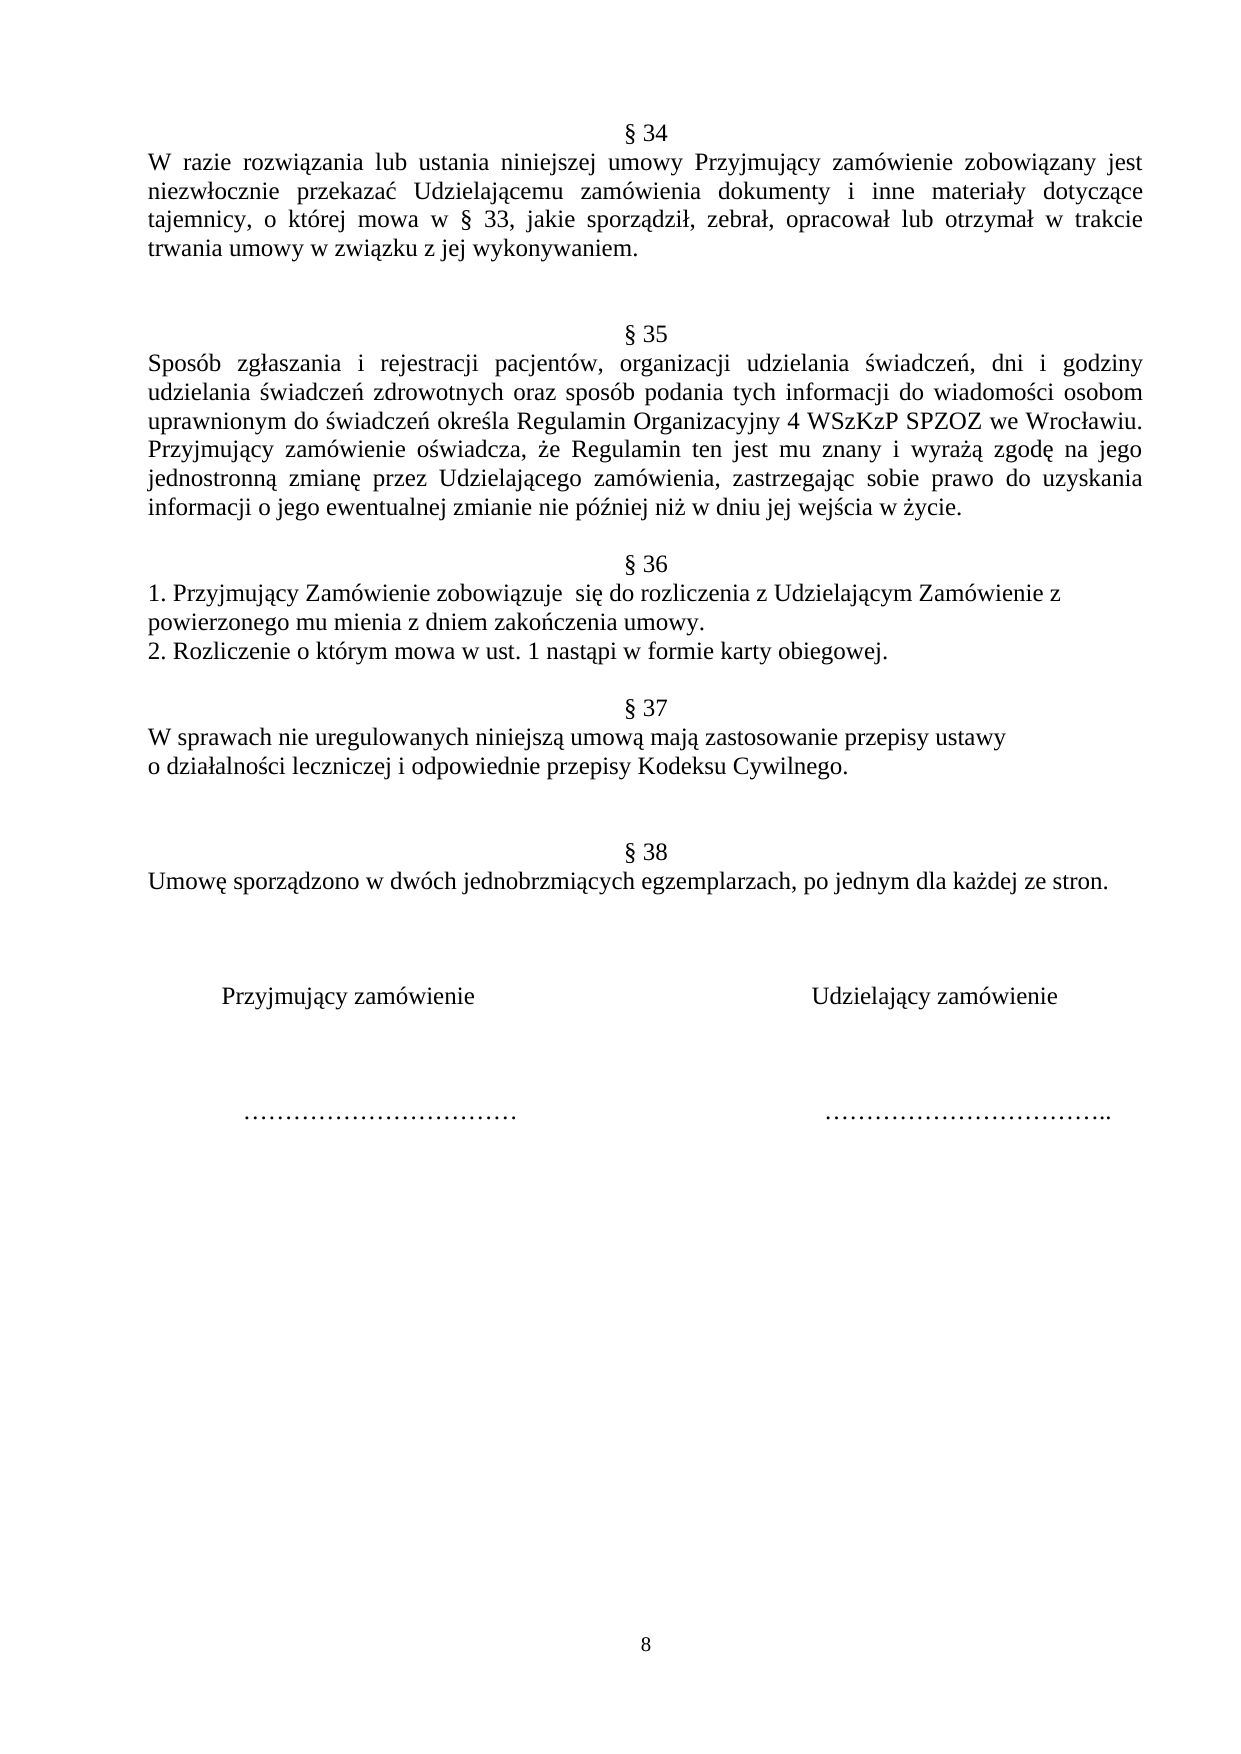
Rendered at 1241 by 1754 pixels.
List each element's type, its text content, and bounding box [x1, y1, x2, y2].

text § 34 [148, 118, 1144, 147]
text § 38 [148, 837, 1144, 866]
text Sposób zgłaszania i rejestracji pacjentów, organizacji udzielania świadczeń, dni i godziny udzielania świadczeń zdrowotnych oraz sposób podania tych informacji do wiadomości osobom uprawnionym do świadczeń określa Regulamin Organizacyjny 4 WSzKzP SPZOZ we Wrocławiu. Przyjmujący zamówienie oświadcza, że Regulamin ten jest mu znany i wyrażą zgodę na jego jednostronną zmianę przez Udzielającego zamówienia, zastrzegając sobie prawo do uzyskania informacji o jego ewentualnej zmianie nie później niż w dniu jej wejścia w życie. [148, 348, 1144, 521]
text W razie rozwiązania lub ustania niniejszej umowy Przyjmujący zamówienie zobowiązany jest niezwłocznie przekazać Udzielającemu zamówienia dokumenty i inne materiały dotyczące tajemnicy, o której mowa w § 33, jakie sporządził, zebrał, opracował lub otrzymał w trakcie trwania umowy w związku z jej wykonywaniem. [148, 147, 1144, 262]
text Umowę sporządzono w dwóch jednobrzmiących egzemplarzach, po jednym dla każdej ze stron. [148, 866, 1144, 894]
text o działalności leczniczej i odpowiednie przepisy Kodeksu Cywilnego. [148, 751, 1144, 779]
text Przyjmujący zamówienie Udzielający zamówienie [148, 981, 1144, 1009]
text W sprawach nie uregulowanych niniejszą umową mają zastosowanie przepisy ustawy [148, 722, 1144, 751]
text 2. Rozliczenie o którym mowa w ust. 1 nastąpi w formie karty obiegowej. [148, 636, 1144, 664]
text § 37 [148, 693, 1144, 722]
text § 36 [148, 549, 1144, 578]
text 1. Przyjmujący Zamówienie zobowiązuje się do rozliczenia z Udzielającym Zamówienie z powierzonego mu mienia z dniem zakończenia umowy. [148, 578, 1144, 636]
text § 35 [148, 319, 1144, 348]
text …………………………… …………………………….. [148, 1096, 1144, 1124]
